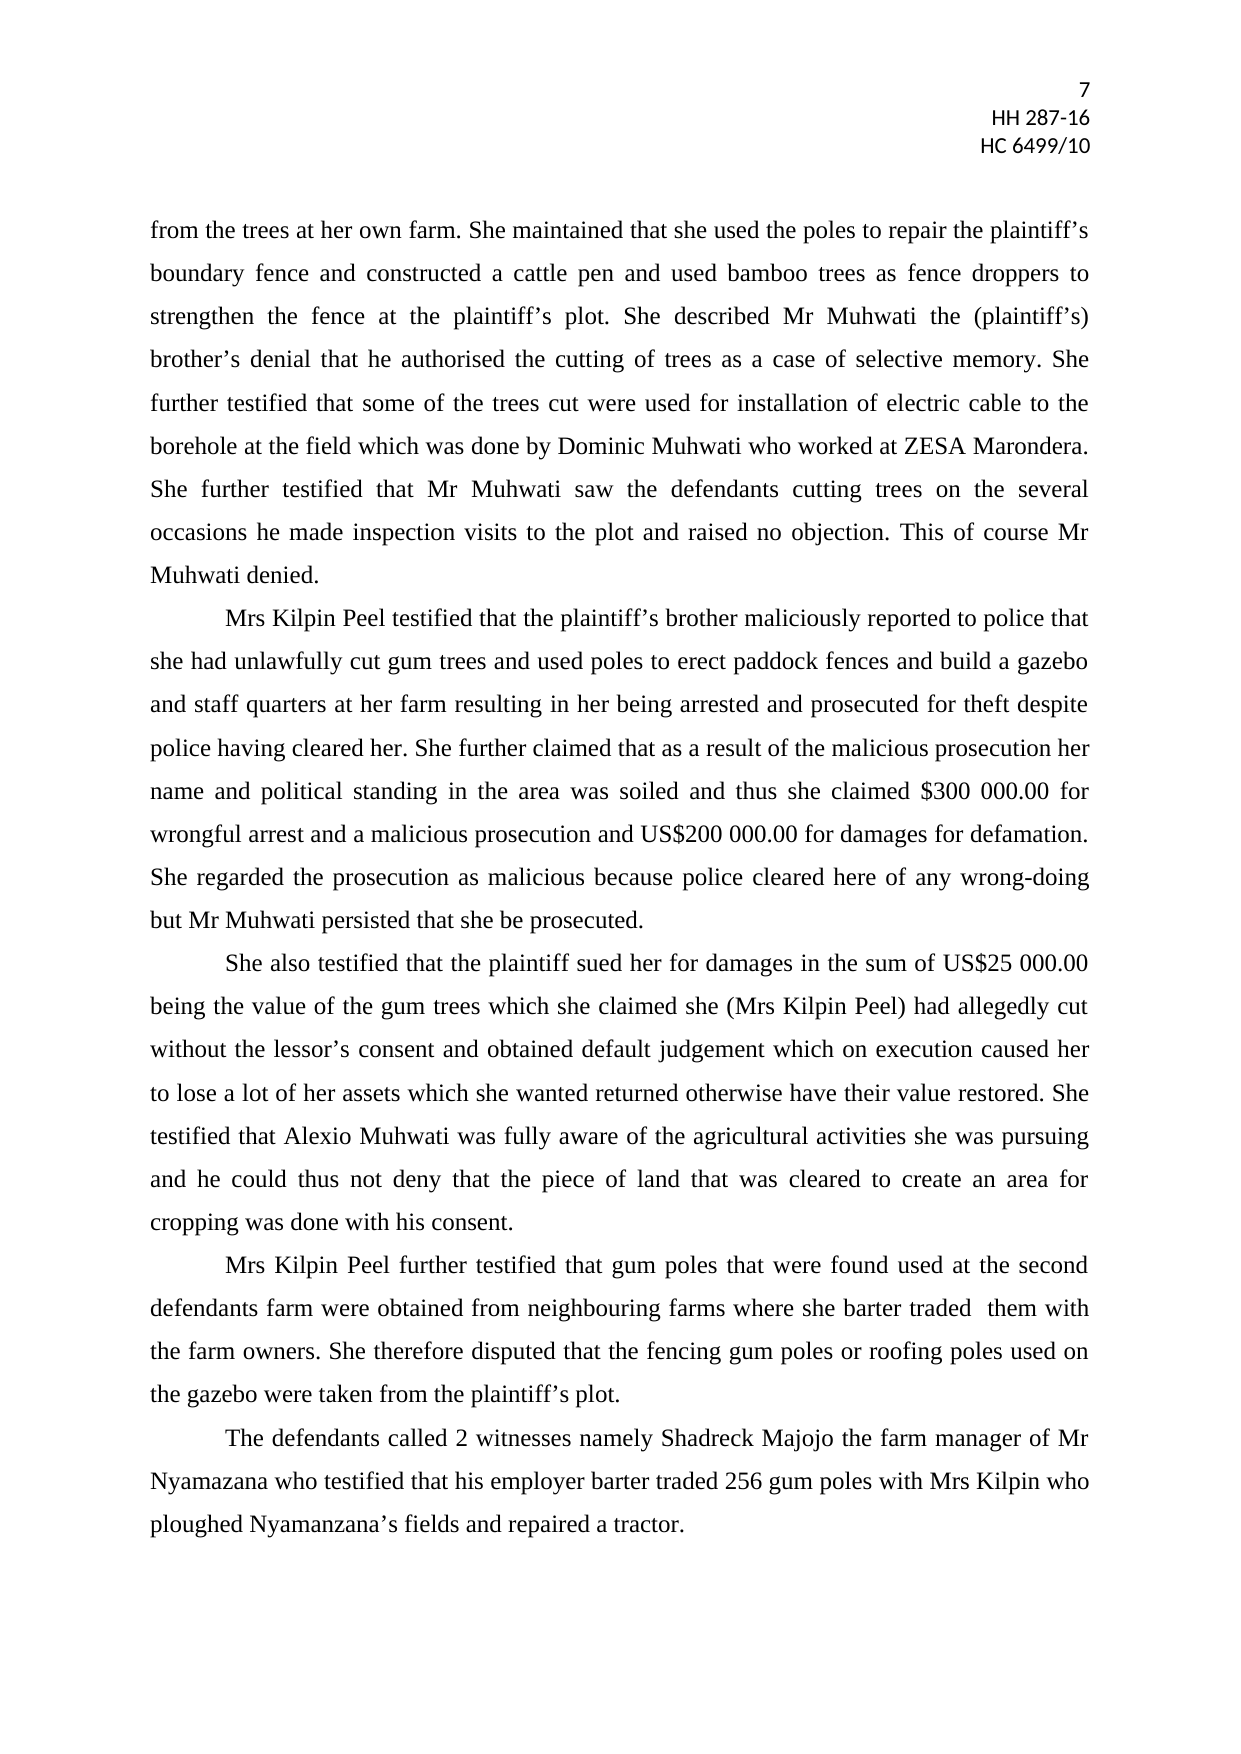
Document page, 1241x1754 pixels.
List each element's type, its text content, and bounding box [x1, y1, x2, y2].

text Mrs Kilpin Peel further testified that gum poles that were found used at the second defendants farm were obtained from neighbouring farms where she barter traded them with the farm owners. She therefore disputed that the fencing gum poles or roofing poles used on the gazebo were taken from the plaintiff’s plot. [150, 1250, 1090, 1408]
text Mrs Kilpin Peel testified that the plaintiff’s brother maliciously reported to police that she had unlawfully cut gum trees and used poles to erect paddock fences and build a gazebo and staff quarters at her farm resulting in her being arrested and prosecuted for theft despite police having cleared her. She further claimed that as a result of the malicious prosecution her name and political standing in the area was soiled and thus she claimed $300 000.00 for wrongful arrest and a malicious prosecution and US$200 000.00 for damages for defamation. She regarded the prosecution as malicious because police cleared here of any wrong-doing but Mr Muhwati persisted that she be prosecuted. [150, 603, 1090, 934]
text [150, 215, 1090, 589]
text The defendants called 2 witnesses namely Shadreck Majojo the farm manager of Mr Nyamazana who testified that his employer barter traded 256 gum poles with Mrs Kilpin who ploughed Nyamanzana’s fields and repaired a tractor. [150, 1423, 1090, 1538]
text She also testified that the plaintiff sued her for damages in the sum of US$25 000.00 being the value of the gum trees which she claimed she (Mrs Kilpin Peel) had allegedly cut without the lessor’s consent and obtained default judgement which on execution caused her to lose a lot of her assets which she wanted returned otherwise have their value restored. She testified that Alexio Muhwati was fully aware of the agricultural activities she was pursuing and he could thus not deny that the piece of land that was cleared to create an area for cropping was done with his consent. [150, 948, 1090, 1236]
